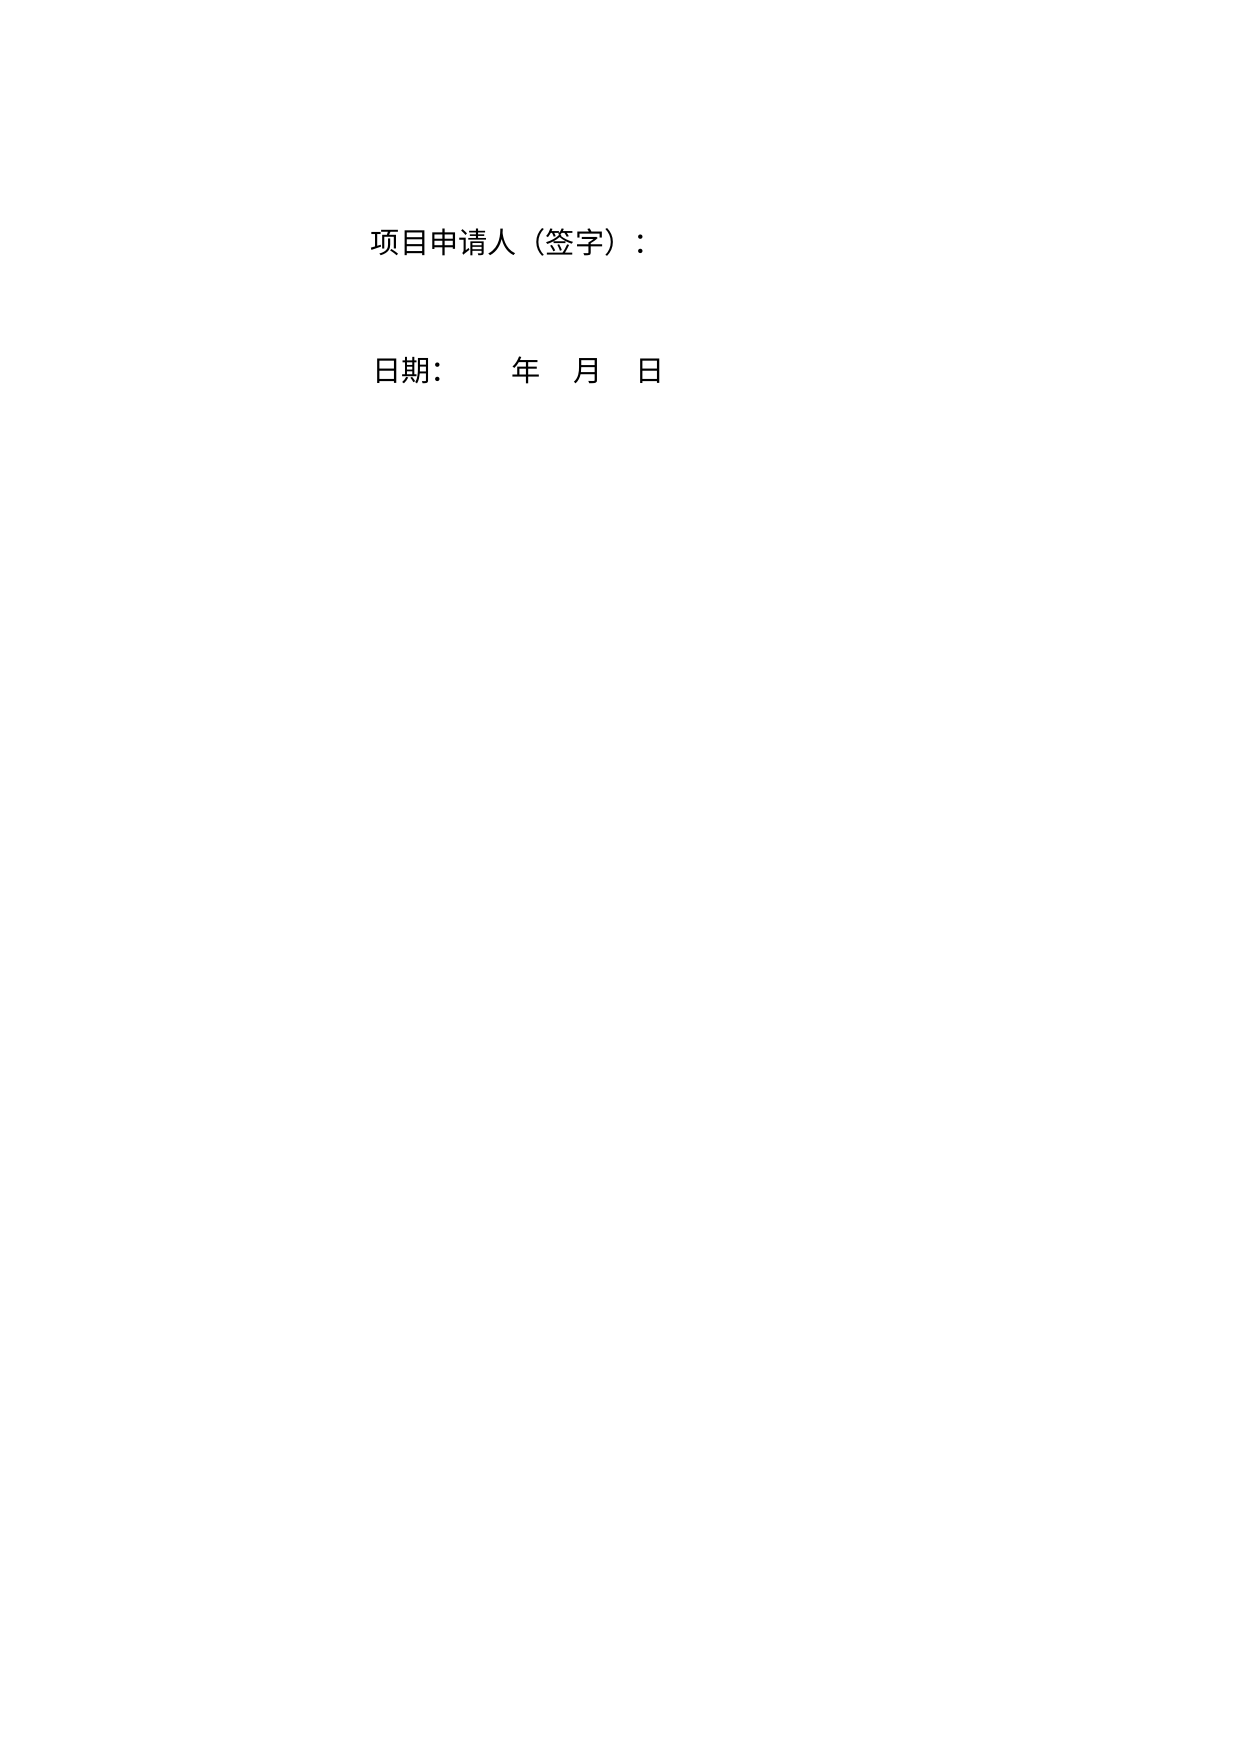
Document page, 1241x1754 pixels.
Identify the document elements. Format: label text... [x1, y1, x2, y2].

text 日期： 年 月 日 [187, 336, 1053, 401]
text 项目申请人（签字）： [187, 208, 1053, 273]
